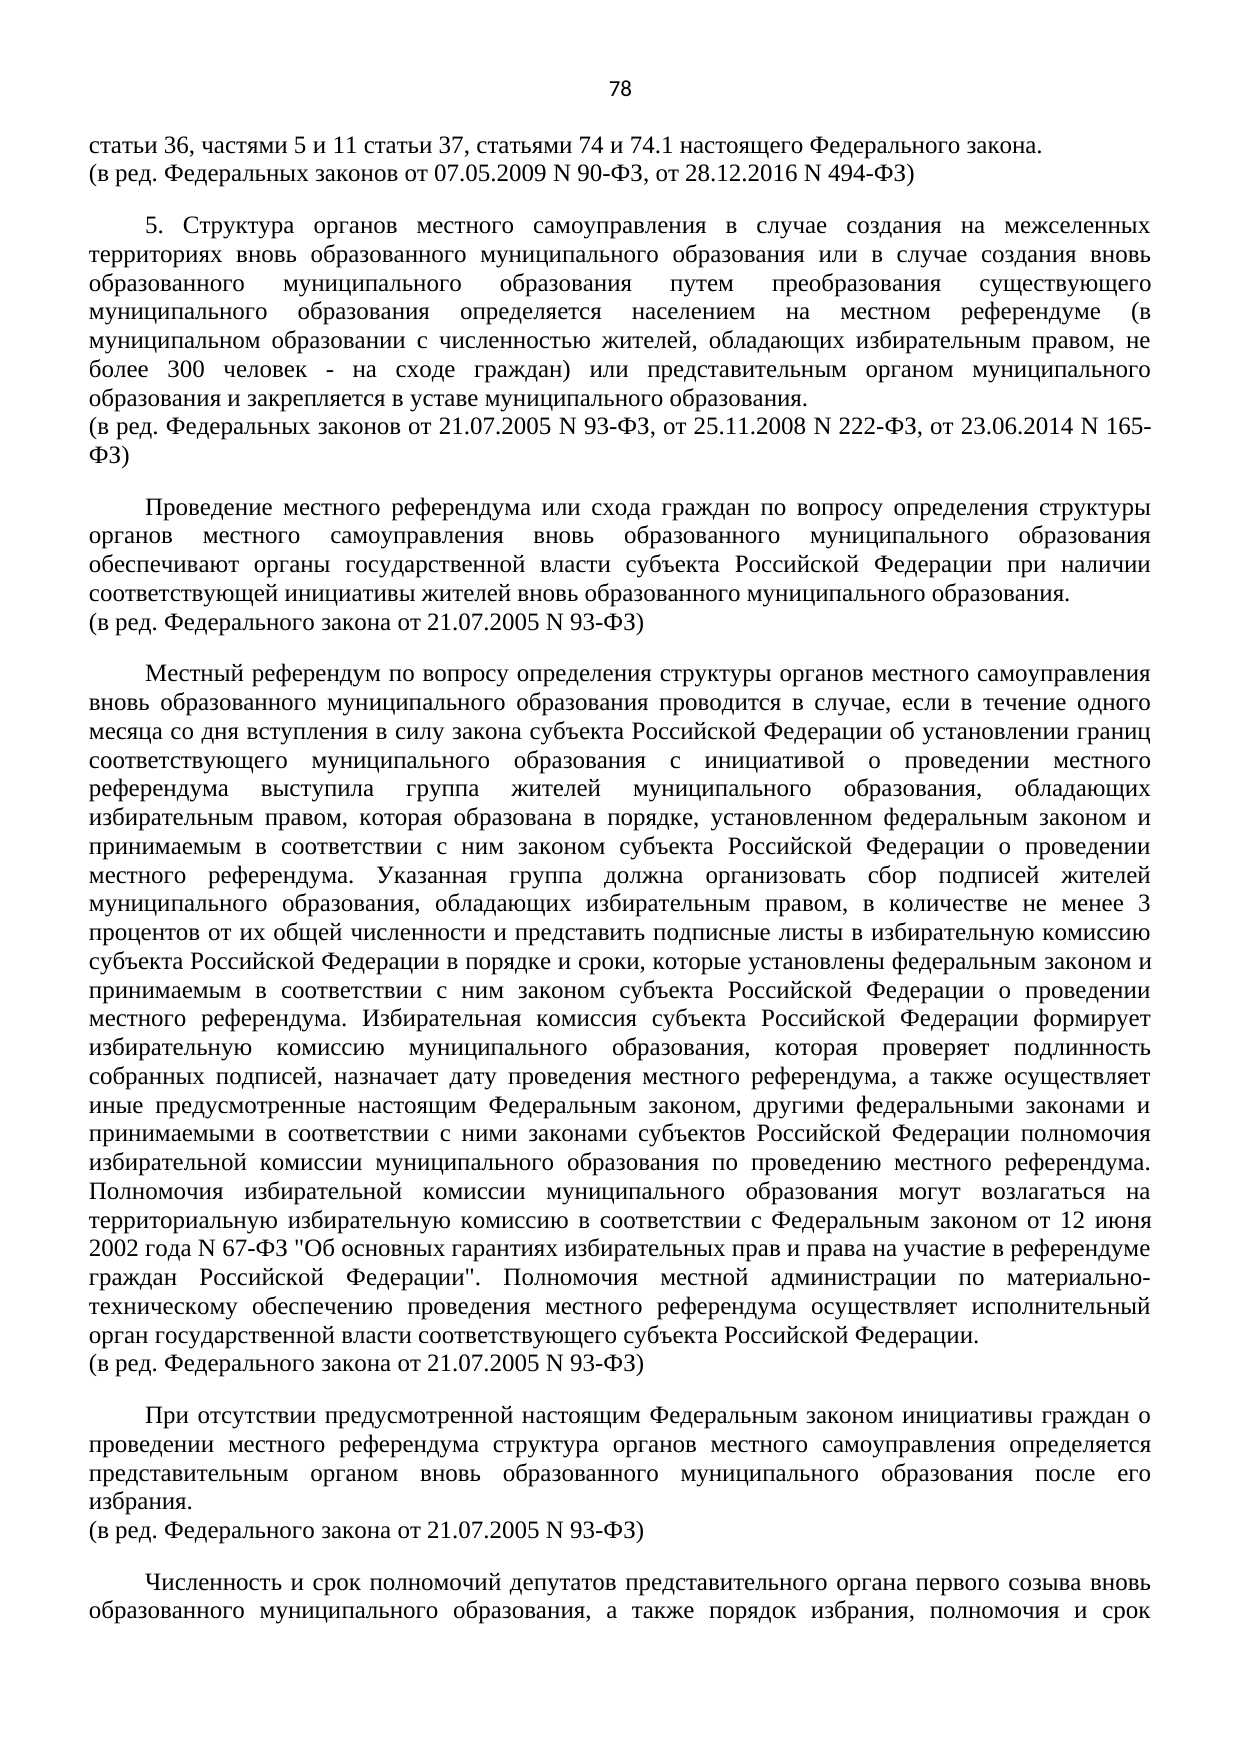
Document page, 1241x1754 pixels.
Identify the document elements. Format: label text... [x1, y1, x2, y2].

text Проведение местного референдума или схода граждан по вопросу определения структуры органов местного самоуправления вновь образованного муниципального образования обеспечивают органы государственной власти субъекта Российской Федерации при наличии соответствующей инициативы жителей вновь образованного муниципального образования. [89, 492, 1152, 607]
text 5. Структура органов местного самоуправления в случае создания на межселенных территориях вновь образованного муниципального образования или в случае создания вновь образованного муниципального образования путем преобразования существующего муниципального образования определяется населением на местном референдуме (в муниципальном образовании с численностью жителей, обладающих избирательным правом, не более 300 человек - на сходе граждан) или представительным органом муниципального образования и закрепляется в уставе муниципального образования. [89, 210, 1152, 411]
text (в ред. Федеральных законов от 21.07.2005 N 93-ФЗ, от 25.11.2008 N 222-ФЗ, от 23.06.2014 N 165-ФЗ) [89, 411, 1152, 469]
text (в ред. Федерального закона от 21.07.2005 N 93-ФЗ) [89, 607, 1152, 636]
text (в ред. Федеральных законов от 07.05.2009 N 90-ФЗ, от 28.12.2016 N 494-ФЗ) [89, 158, 1152, 187]
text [89, 130, 1152, 158]
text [89, 1567, 1152, 1624]
text При отсутствии предусмотренной настоящим Федеральным законом инициативы граждан о проведении местного референдума структура органов местного самоуправления определяется представительным органом вновь образованного муниципального образования после его избрания. [89, 1400, 1152, 1515]
text (в ред. Федерального закона от 21.07.2005 N 93-ФЗ) [89, 1515, 1152, 1544]
text Местный референдум по вопросу определения структуры органов местного самоуправления вновь образованного муниципального образования проводится в случае, если в течение одного месяца со дня вступления в силу закона субъекта Российской Федерации об установлении границ соответствующего муниципального образования с инициативой о проведении местного референдума выступила группа жителей муниципального образования, обладающих избирательным правом, которая образована в порядке, установленном федеральным законом и принимаемым в соответствии с ним законом субъекта Российской Федерации о проведении местного референдума. Указанная группа должна организовать сбор подписей жителей муниципального образования, обладающих избирательным правом, в количестве не менее 3 процентов от их общей численности и представить подписные листы в избирательную комиссию субъекта Российской Федерации в порядке и сроки, которые установлены федеральным законом и принимаемым в соответствии с ним законом субъекта Российской Федерации о проведении местного референдума. Избирательная комиссия субъекта Российской Федерации формирует избирательную комиссию муниципального образования, которая проверяет подлинность собранных подписей, назначает дату проведения местного референдума, а также осуществляет иные предусмотренные настоящим Федеральным законом, другими федеральными законами и принимаемыми в соответствии с ними законами субъектов Российской Федерации полномочия избирательной комиссии муниципального образования по проведению местного референдума. Полномочия избирательной комиссии муниципального образования могут возлагаться на территориальную избирательную комиссию в соответствии с Федеральным законом от 12 июня 2002 года N 67-ФЗ "Об основных гарантиях избирательных прав и права на участие в референдуме граждан Российской Федерации". Полномочия местной администрации по материально-техническому обеспечению проведения местного референдума осуществляет исполнительный орган государственной власти соответствующего субъекта Российской Федерации. [89, 658, 1152, 1348]
text (в ред. Федерального закона от 21.07.2005 N 93-ФЗ) [89, 1348, 1152, 1377]
